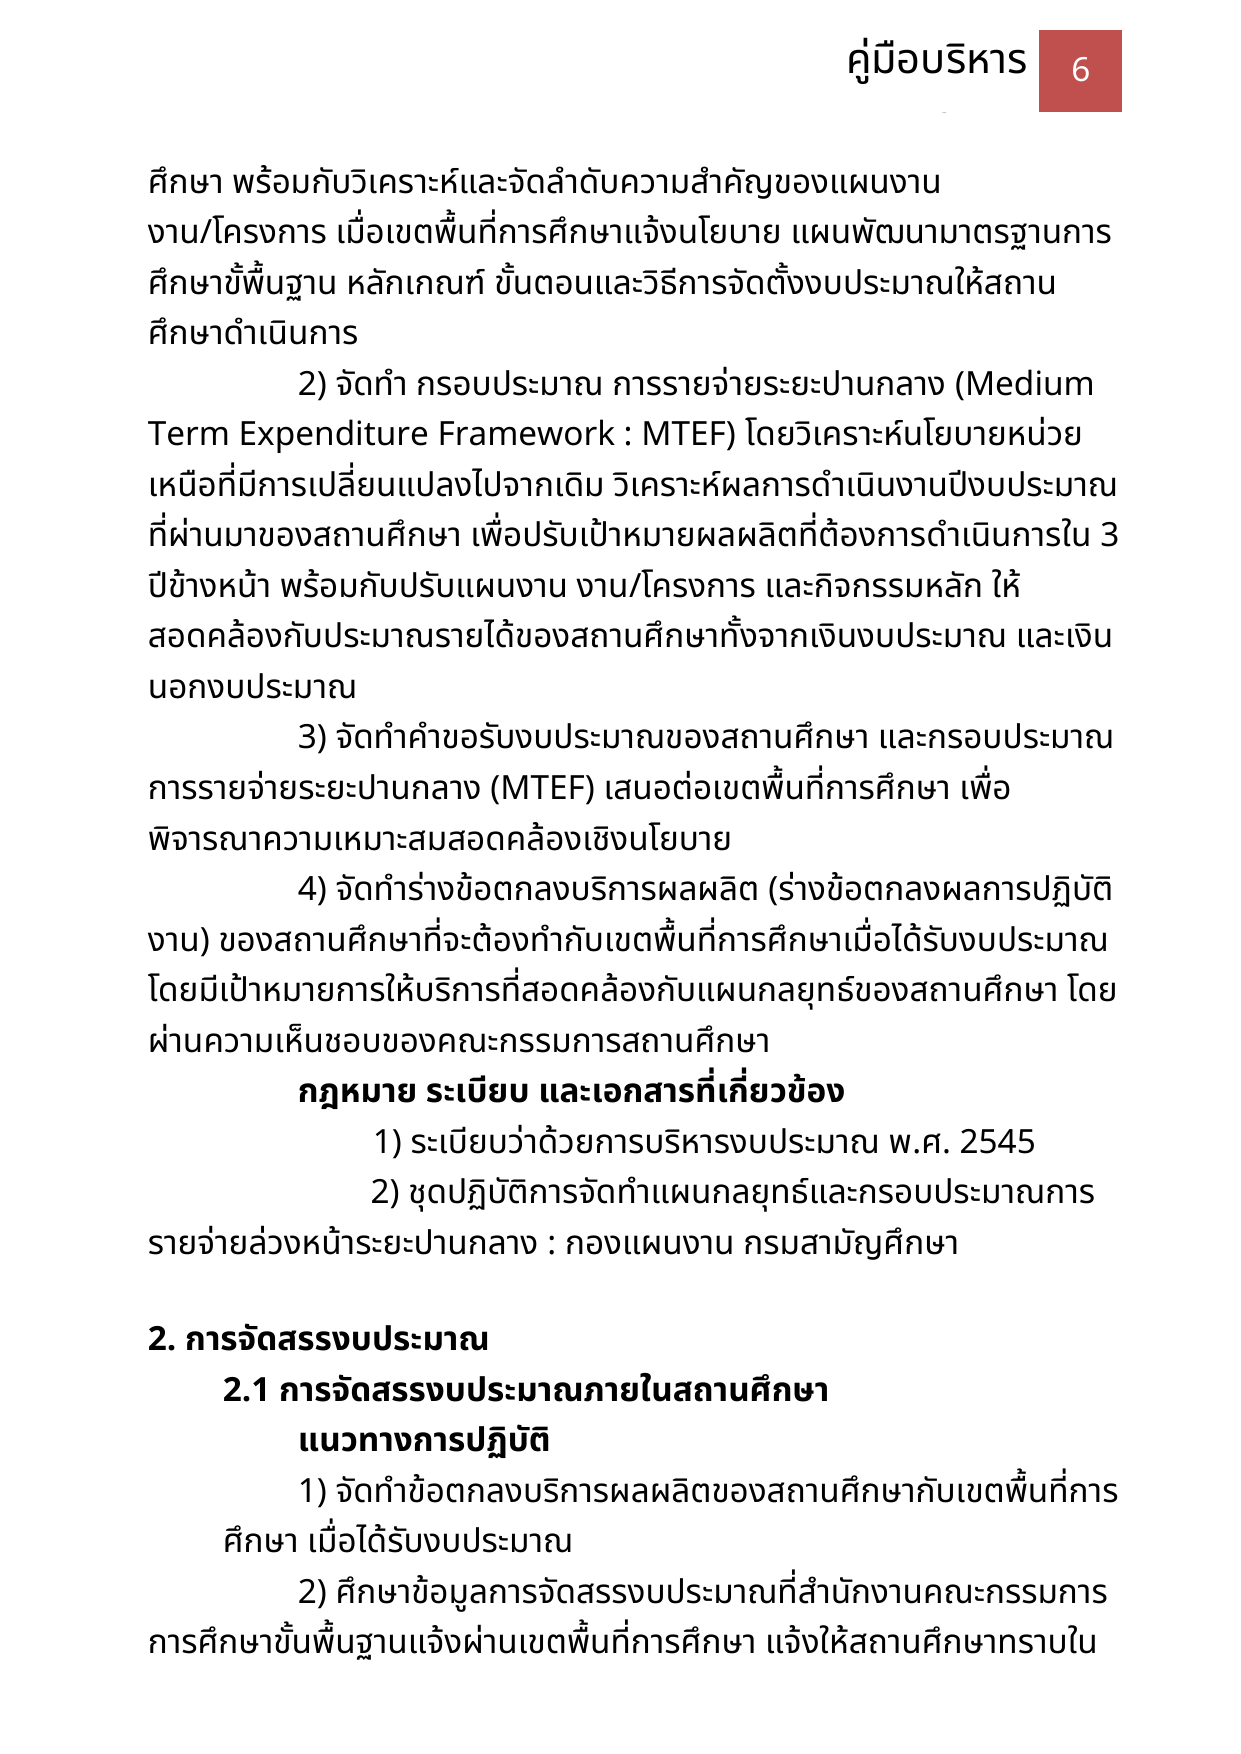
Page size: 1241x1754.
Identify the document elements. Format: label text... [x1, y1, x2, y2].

text 2) จัดทำ กรอบประมาณ การรายจ่ายระยะปานกลาง (Medium Term Expenditure Framework : MTEF) โดยวิเคราะห์นโยบายหน่วยเหนือที่มีการเปลี่ยนแปลงไปจากเดิม วิเคราะห์ผลการดำเนินงานปีงบประมาณที่ผ่านมาของสถานศึกษา เพื่อปรับเป้าหมายผลผลิตที่ต้องการดำเนินการใน 3 ปีข้างหน้า พร้อมกับปรับแผนงาน งาน/โครงการ และกิจกรรมหลัก ให้สอดคล้องกับประมาณรายได้ของสถานศึกษาทั้งจากเงินงบประมาณ และเงินนอกงบประมาณ [148, 359, 1122, 713]
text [148, 158, 1122, 359]
text 2.1 การจัดสรรงบประมาณภายในสถานศึกษา [148, 1365, 1122, 1416]
text แนวทางการปฏิบัติ [223, 1416, 1122, 1466]
text 3) จัดทำคำขอรับงบประมาณของสถานศึกษา และกรอบประมาณการรายจ่ายระยะปานกลาง (MTEF) เสนอต่อเขตพื้นที่การศึกษา เพื่อพิจารณาความเหมาะสมสอดคล้องเชิงนโยบาย [148, 713, 1122, 865]
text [148, 1567, 1122, 1668]
text 2. การจัดสรรงบประมาณ [148, 1315, 1122, 1365]
text 2) ชุดปฏิบัติการจัดทำแผนกลยุทธ์และกรอบประมาณการรายจ่ายล่วงหน้าระยะปานกลาง : กองแผนงาน กรมสามัญศึกษา [148, 1168, 1122, 1269]
text 1) จัดทำข้อตกลงบริการผลผลิตของสถานศึกษากับเขตพื้นที่การศึกษา เมื่อได้รับงบประมาณ [223, 1466, 1122, 1567]
text กฎหมาย ระเบียบ และเอกสารที่เกี่ยวข้อง [223, 1067, 1122, 1117]
text 1) ระเบียบว่าด้วยการบริหารงบประมาณ พ.ศ. 2545 [298, 1117, 1122, 1168]
text 4) จัดทำร่างข้อตกลงบริการผลผลิต (ร่างข้อตกลงผลการปฏิบัติงาน) ของสถานศึกษาที่จะต้องทำกับเขตพื้นที่การศึกษาเมื่อได้รับงบประมาณ โดยมีเป้าหมายการให้บริการที่สอดคล้องกับแผนกลยุทธ์ของสถานศึกษา โดยผ่านความเห็นชอบของคณะกรรมการสถานศึกษา [148, 865, 1122, 1067]
